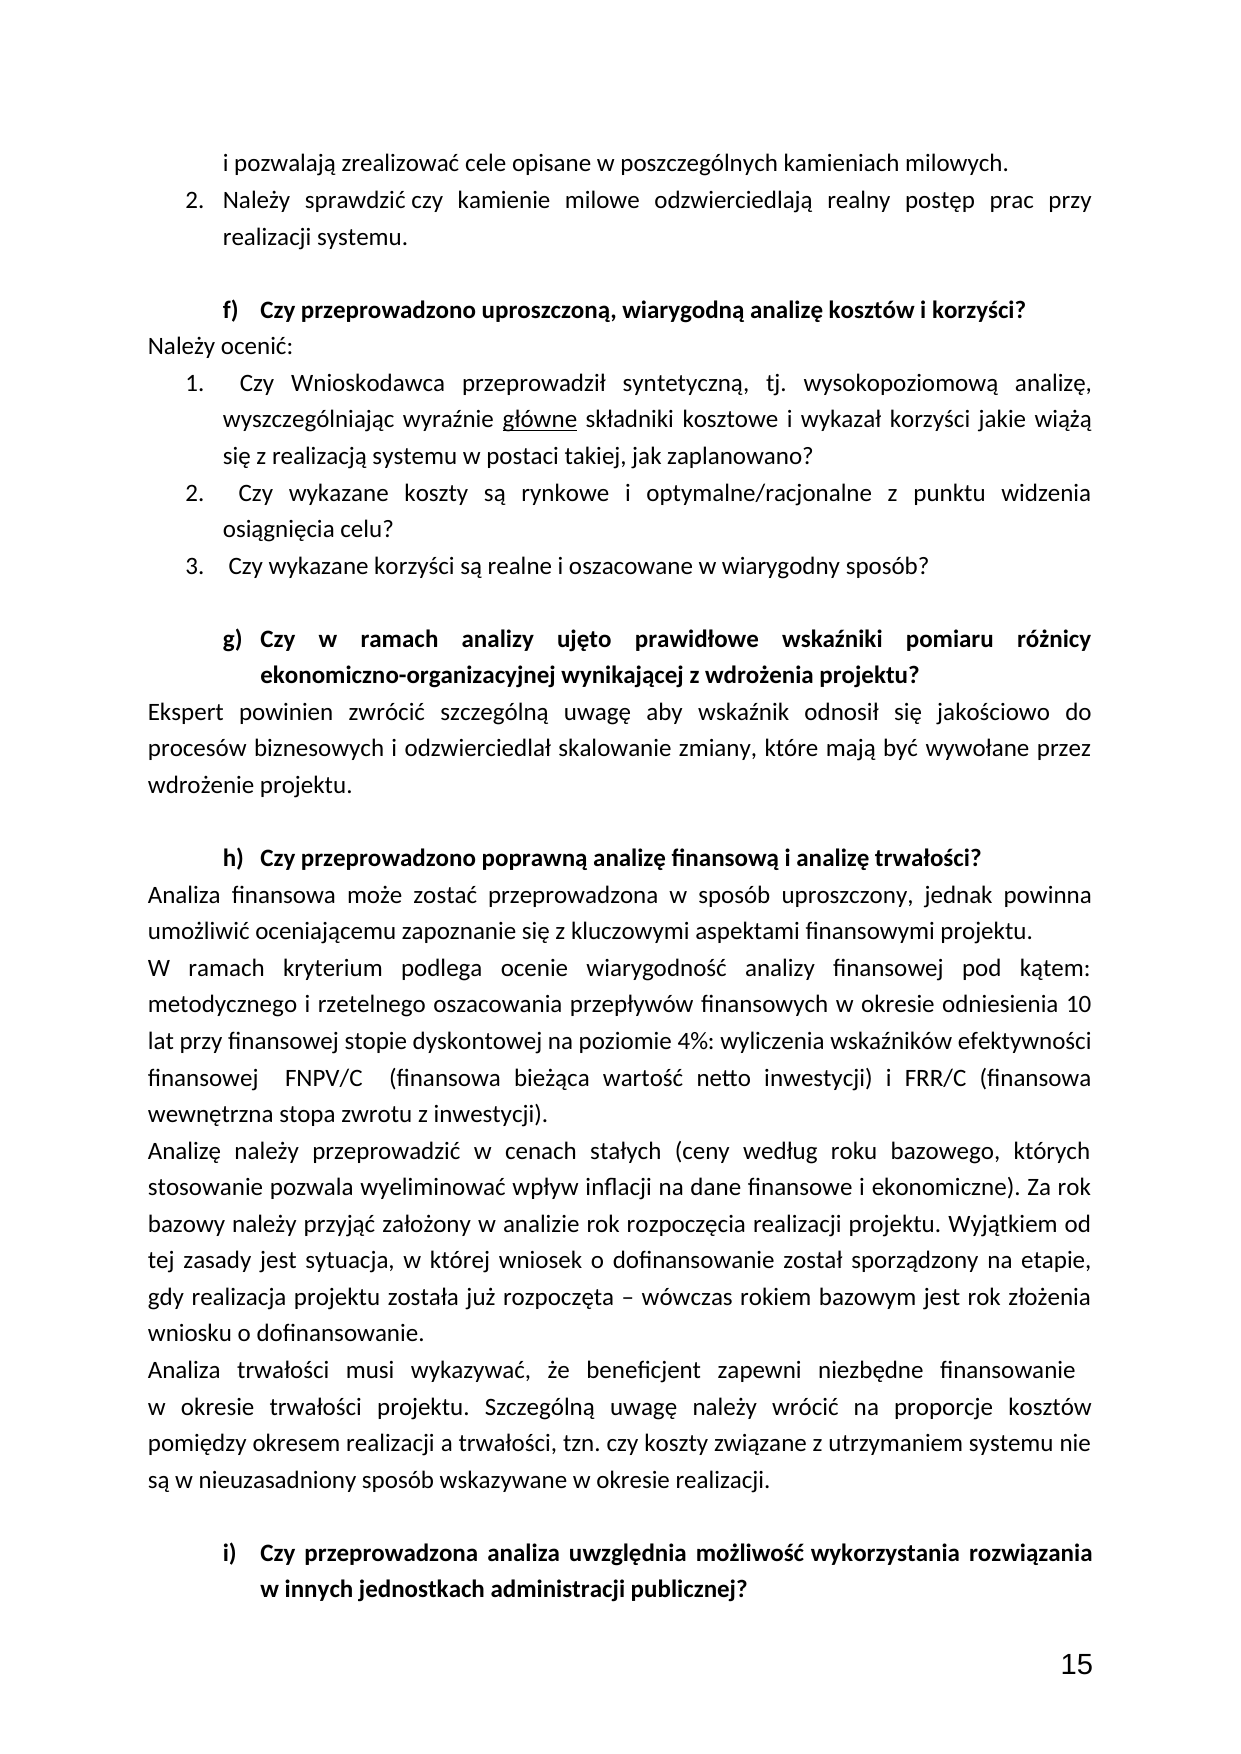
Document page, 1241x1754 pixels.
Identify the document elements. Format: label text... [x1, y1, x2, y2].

text Analiza finansowa może zostać przeprowadzona w sposób uproszczony, jednak powinna umożliwić oceniającemu zapoznanie się z kluczowymi aspektami finansowymi projektu. [148, 879, 1093, 946]
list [185, 148, 1093, 178]
list Czy wykazane korzyści są realne i oszacowane w wiarygodny sposób? [185, 550, 1093, 580]
text Ekspert powinien zwrócić szczególną uwagę aby wskaźnik odnosił się jakościowo do procesów biznesowych i odzwierciedlał skalowanie zmiany, które mają być wywołane przez wdrożenie projektu. [148, 696, 1093, 800]
text Należy ocenić: [148, 330, 1093, 361]
list Czy wykazane koszty są rynkowe i optymalne/racjonalne z punktu widzenia osiągnięcia celu? [185, 477, 1093, 544]
list Czy przeprowadzona analiza uwzględnia możliwość wykorzystania rozwiązania w innych jednostkach administracji publicznej? [223, 1537, 1093, 1604]
list Czy przeprowadzono poprawną analizę finansową i analizę trwałości? [223, 842, 1093, 873]
list Czy w ramach analizy ujęto prawidłowe wskaźniki pomiaru różnicy ekonomiczno-organizacyjnej wynikającej z wdrożenia projektu? [223, 623, 1093, 690]
text Analiza trwałości musi wykazywać, że beneficjent zapewni niezbędne finansowanie w okresie trwałości projektu. Szczególną uwagę należy wrócić na proporcje kosztów pomiędzy okresem realizacji a trwałości, tzn. czy koszty związane z utrzymaniem systemu nie są w nieuzasadniony sposób wskazywane w okresie realizacji. [148, 1354, 1093, 1494]
list Czy Wnioskodawca przeprowadził syntetyczną, tj. wysokopoziomową analizę, wyszczególniając wyraźnie główne składniki kosztowe i wykazał korzyści jakie wiążą się z realizacją systemu w postaci takiej, jak zaplanowano? [185, 367, 1093, 471]
list Czy przeprowadzono uproszczoną, wiarygodną analizę kosztów i korzyści? [223, 294, 1093, 324]
text W ramach kryterium podlega ocenie wiarygodność analizy finansowej pod kątem: metodycznego i rzetelnego oszacowania przepływów finansowych w okresie odniesienia 10 lat przy finansowej stopie dyskontowej na poziomie 4%: wyliczenia wskaźników efektywności finansowej FNPV/C (finansowa bieżąca wartość netto inwestycji) i FRR/C (finansowa wewnętrzna stopa zwrotu z inwestycji). [148, 952, 1093, 1129]
list Należy sprawdzić czy kamienie milowe odzwierciedlają realny postęp prac przy realizacji systemu. [185, 184, 1093, 251]
text Analizę należy przeprowadzić w cenach stałych (ceny według roku bazowego, których stosowanie pozwala wyeliminować wpływ inflacji na dane finansowe i ekonomiczne). Za rok bazowy należy przyjąć założony w analizie rok rozpoczęcia realizacji projektu. Wyjątkiem od tej zasady jest sytuacja, w której wniosek o dofinansowanie został sporządzony na etapie, gdy realizacja projektu została już rozpoczęta – wówczas rokiem bazowym jest rok złożenia wniosku o dofinansowanie. [148, 1135, 1093, 1348]
